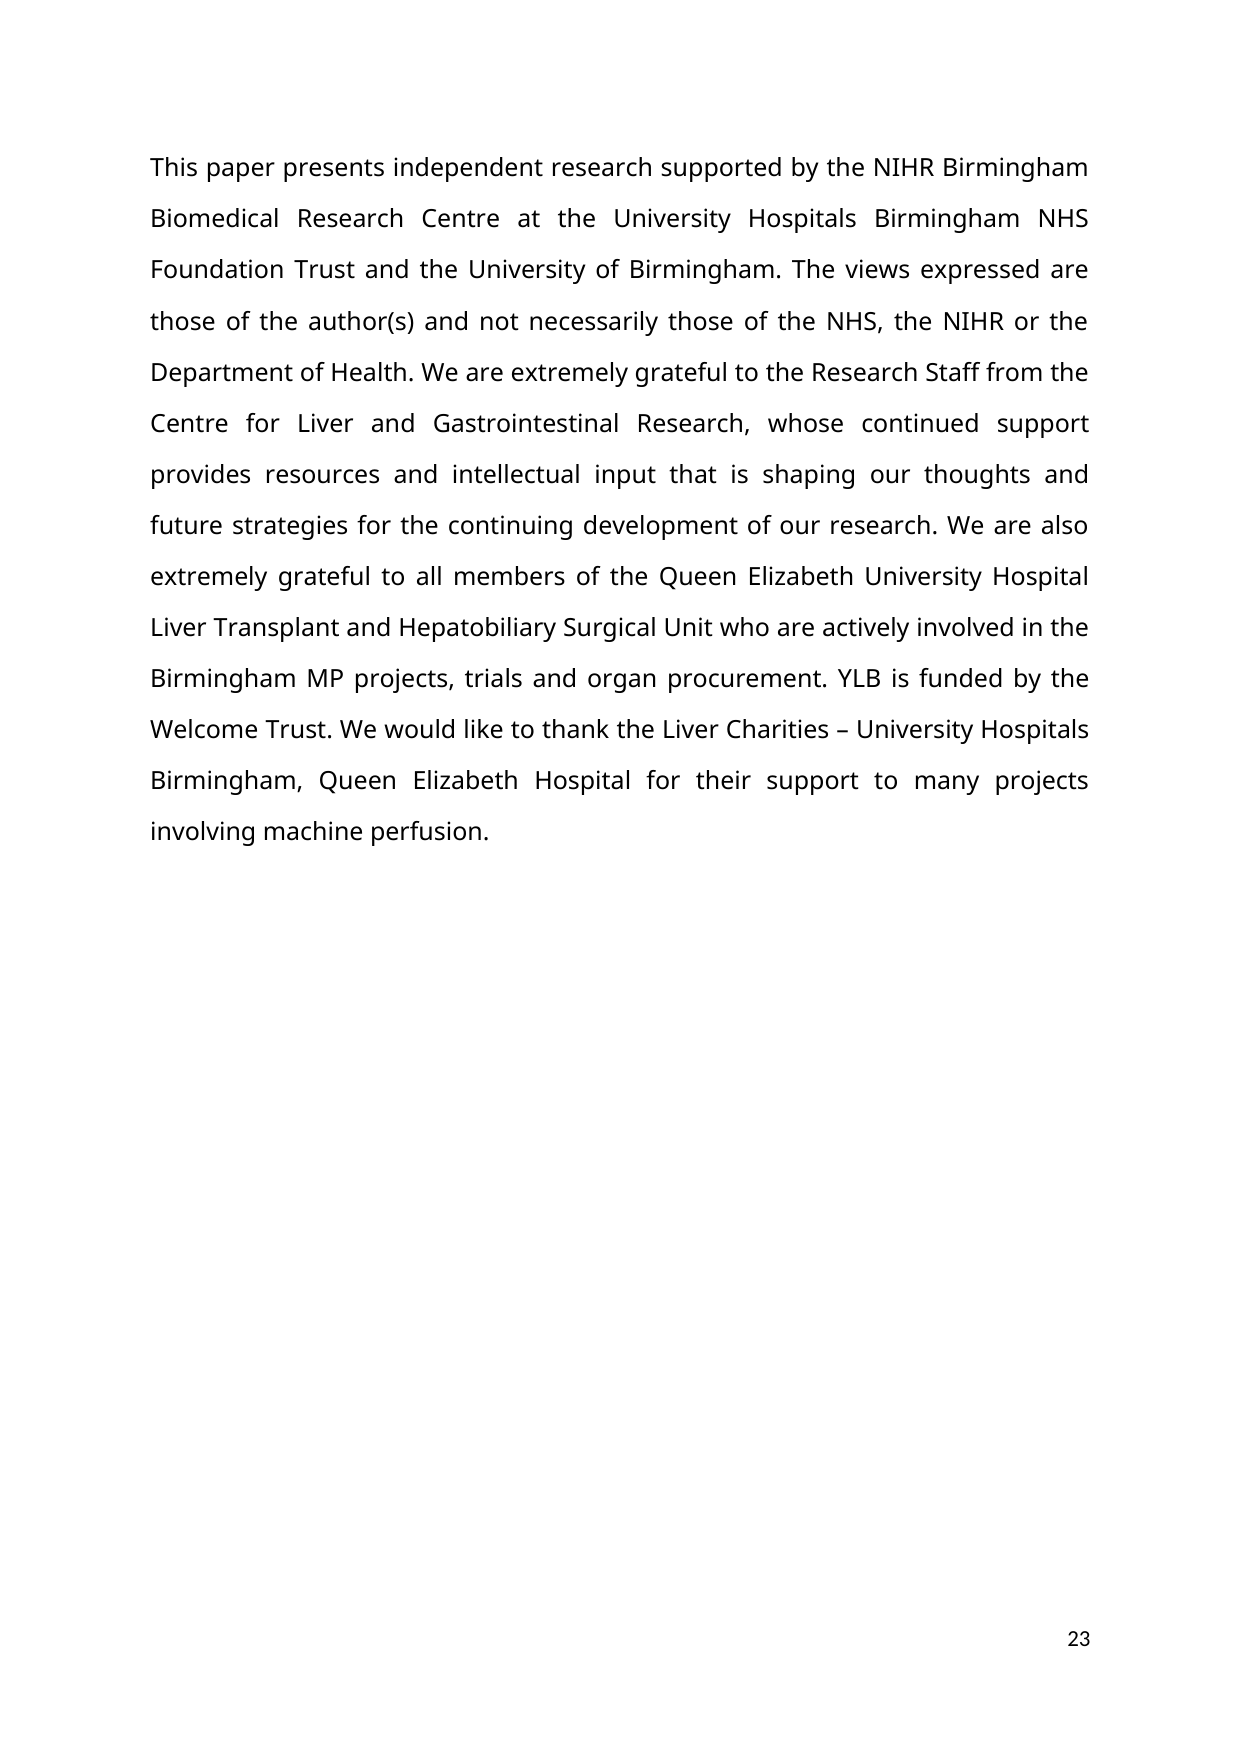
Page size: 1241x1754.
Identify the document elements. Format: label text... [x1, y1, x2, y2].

text This paper presents independent research supported by the NIHR Birmingham Biomedical Research Centre at the University Hospitals Birmingham NHS Foundation Trust and the University of Birmingham. The views expressed are those of the author(s) and not necessarily those of the NHS, the NIHR or the Department of Health. We are extremely grateful to the Research Staff from the Centre for Liver and Gastrointestinal Research, whose continued support provides resources and intellectual input that is shaping our thoughts and future strategies for the continuing development of our research. We are also extremely grateful to all members of the Queen Elizabeth University Hospital Liver Transplant and Hepatobiliary Surgical Unit who are actively involved in the Birmingham MP projects, trials and organ procurement. YLB is funded by the Welcome Trust. We would like to thank the Liver Charities – University Hospitals Birmingham, Queen Elizabeth Hospital for their support to many projects involving machine perfusion. [150, 150, 1090, 848]
